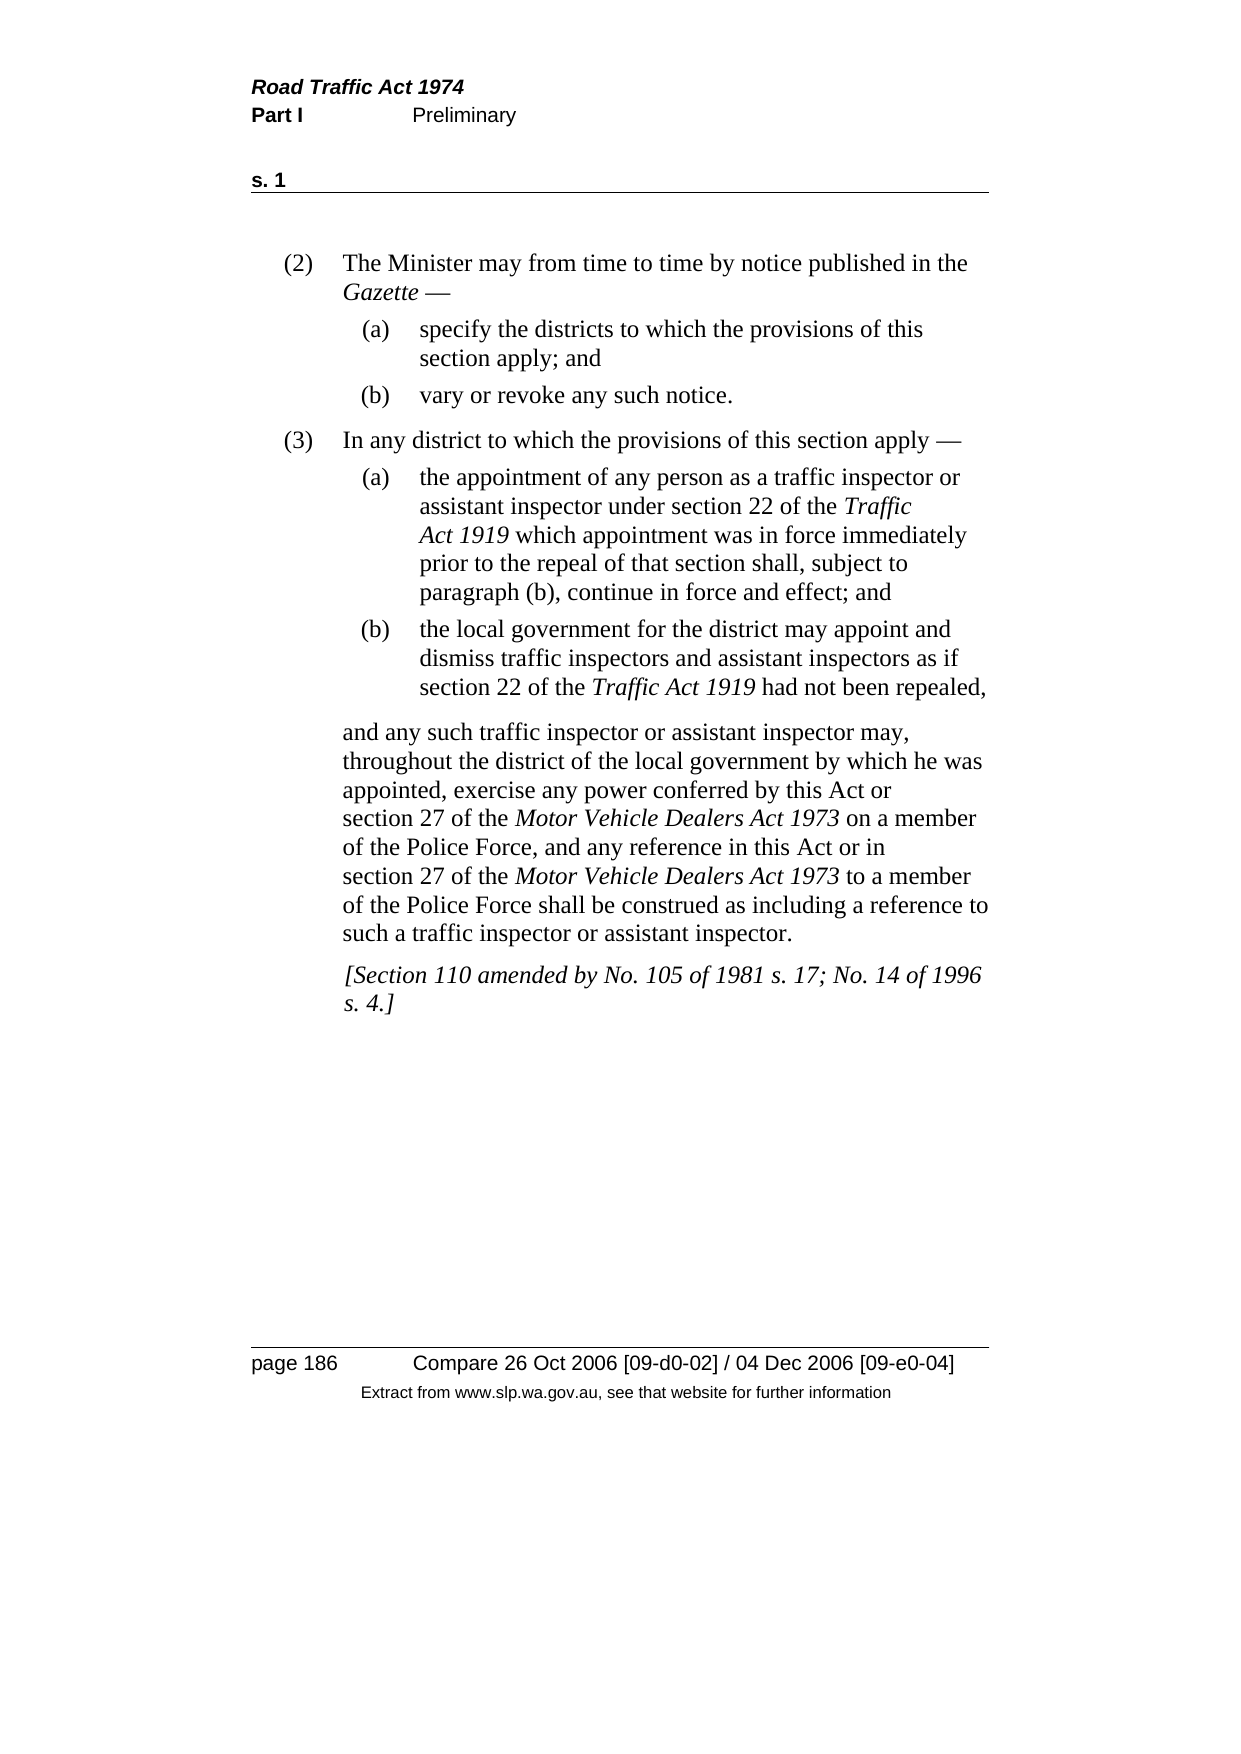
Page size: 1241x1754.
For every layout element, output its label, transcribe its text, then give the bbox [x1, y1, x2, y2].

text (b) the local government for the district may appoint and dismiss traffic inspectors and assistant inspectors as if section 22 of the Traffic Act 1919 had not been repealed, [251, 614, 989, 701]
text (3) In any district to which the provisions of this section apply — [251, 425, 989, 454]
text (a) specify the districts to which the provisions of this section apply; and [251, 314, 989, 371]
text [Section 110 amended by No. 105 of 1981 s. 17; No. 14 of 1996 s. 4.] [251, 960, 989, 1017]
text (a) the appointment of any person as a traffic inspector or assistant inspector under section 22 of the Traffic Act 1919 which appointment was in force immediately prior to the repeal of that section shall, subject to paragraph (b), continue in force and effect; and [251, 462, 989, 606]
text and any such traffic inspector or assistant inspector may, throughout the district of the local government by which he was appointed, exercise any power conferred by this Act or section 27 of the Motor Vehicle Dealers Act 1973 on a member of the Police Force, and any reference in this Act or in section 27 of the Motor Vehicle Dealers Act 1973 to a member of the Police Force shall be construed as including a reference to such a traffic inspector or assistant inspector. [251, 717, 989, 947]
text (b) vary or revoke any such notice. [251, 380, 989, 408]
text (2) The Minister may from time to time by notice published in the Gazette — [251, 248, 989, 306]
